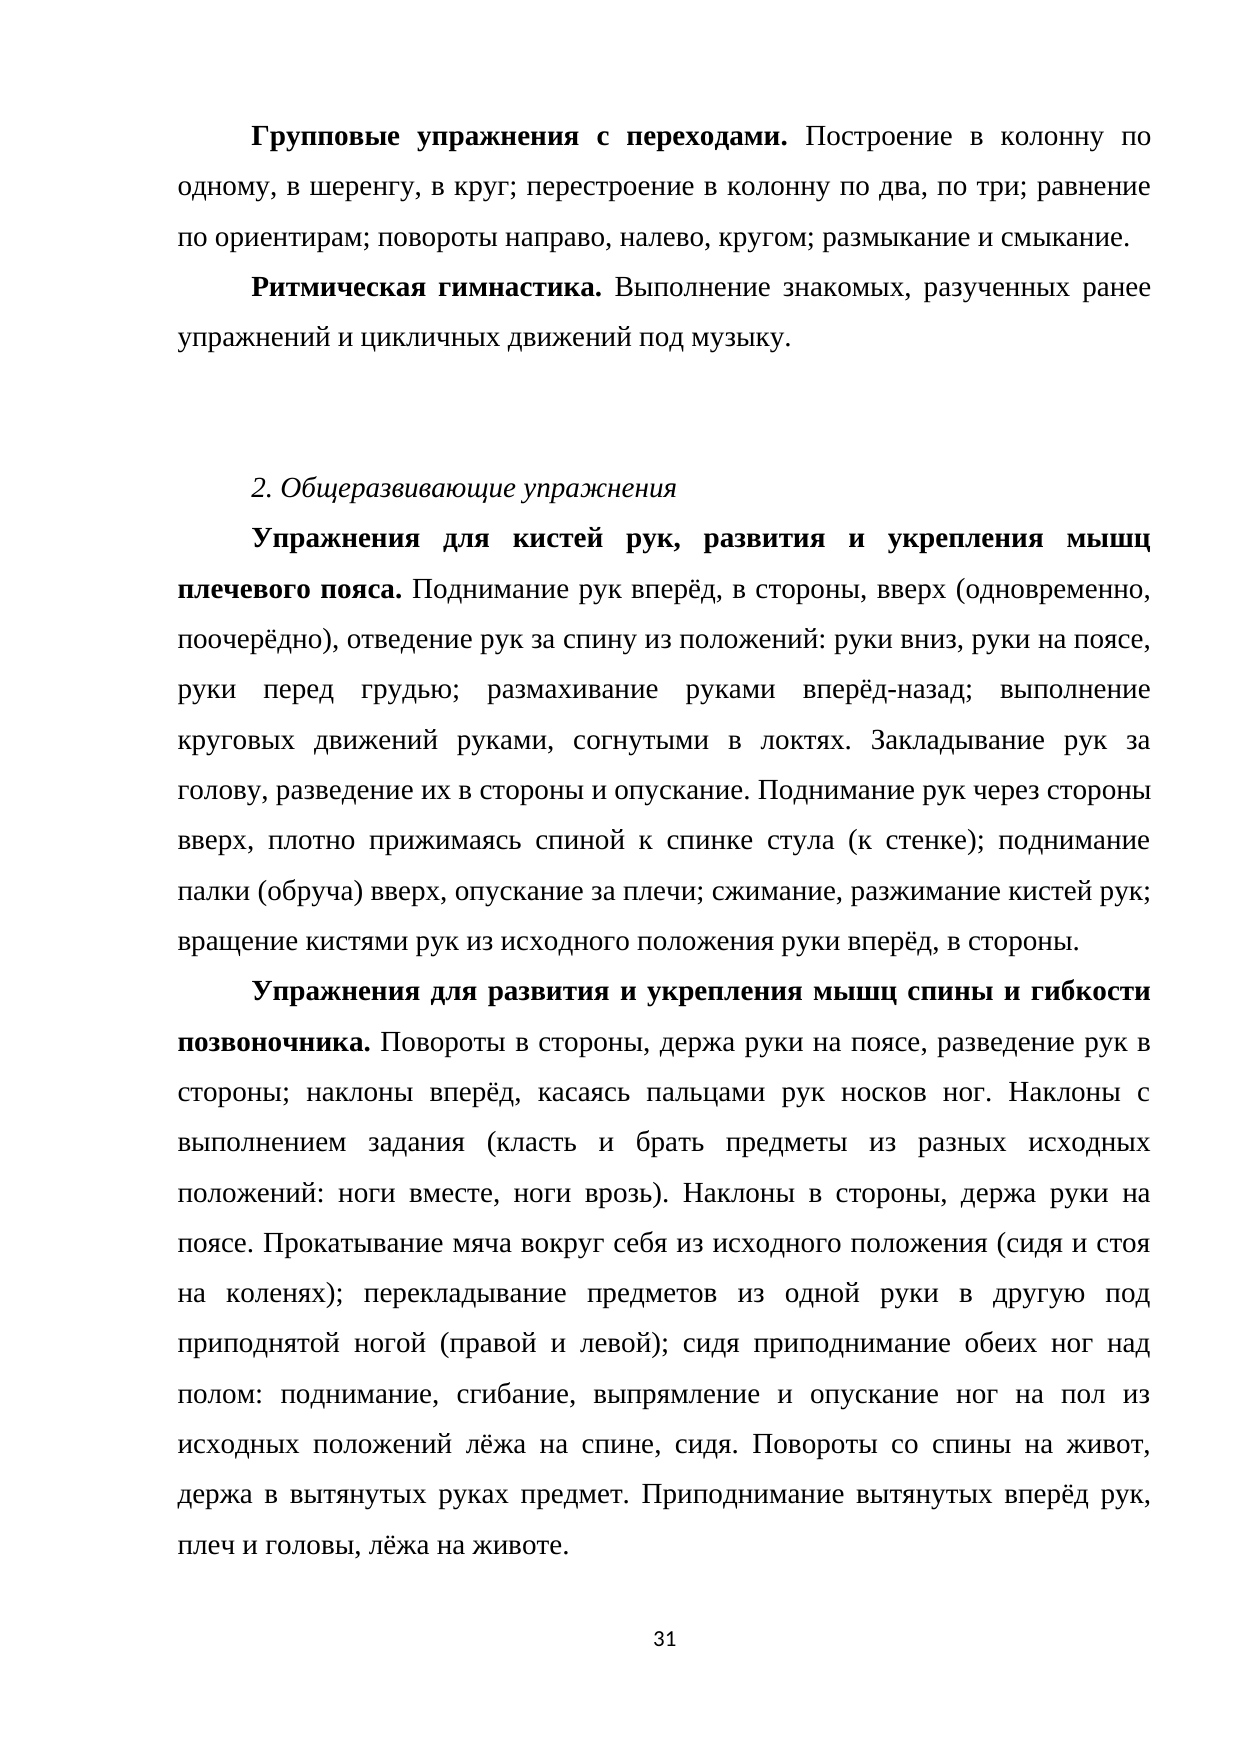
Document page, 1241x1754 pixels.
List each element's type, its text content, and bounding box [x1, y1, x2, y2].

text 2. Общеразвивающие упражнения [177, 470, 1152, 504]
text Ритмическая гимнастика. Выполнение знакомых, разученных ранее упражнений и цикличных движений под музыку. [177, 269, 1152, 353]
text Групповые упражнения с переходами. Построение в колонну по одному, в шеренгу, в круг; перестроение в колонну по два, по три; равнение по ориентирам; повороты направо, налево, кругом; размыкание и смыкание. [177, 118, 1152, 252]
text Упражнения для развития и укрепления мышц спины и гибкости позвоночника. Повороты в стороны, держа руки на поясе, разведение рук в стороны; наклоны вперёд, касаясь пальцами рук носков ног. Наклоны с выполнением задания (класть и брать предметы из разных исходных положений: ноги вместе, ноги врозь). Наклоны в стороны, держа руки на поясе. Прокатывание мяча вокруг себя из исходного положения (сидя и стоя на коленях); перекладывание предметов из одной руки в другую под приподнятой ногой (правой и левой); сидя приподнимание обеих ног над полом: поднимание, сгибание, выпрямление и опускание ног на пол из исходных положений лёжа на спине, сидя. Повороты со спины на живот, держа в вытянутых руках предмет. Приподнимание вытянутых вперёд рук, плеч и головы, лёжа на животе. [177, 973, 1152, 1560]
text Упражнения для кистей рук, развития и укрепления мышц плечевого пояса. Поднимание рук вперёд, в стороны, вверх (одновременно, поочерёдно), отведение рук за спину из положений: руки вниз, руки на поясе, руки перед грудью; размахивание руками вперёд-назад; выполнение круговых движений руками, согнутыми в локтях. Закладывание рук за голову, разведение их в стороны и опускание. Поднимание рук через стороны вверх, плотно прижимаясь спиной к спинке стула (к стенке); поднимание палки (обруча) вверх, опускание за плечи; сжимание, разжимание кистей рук; вращение кистями рук из исходного положения руки вперёд, в стороны. [177, 521, 1152, 957]
